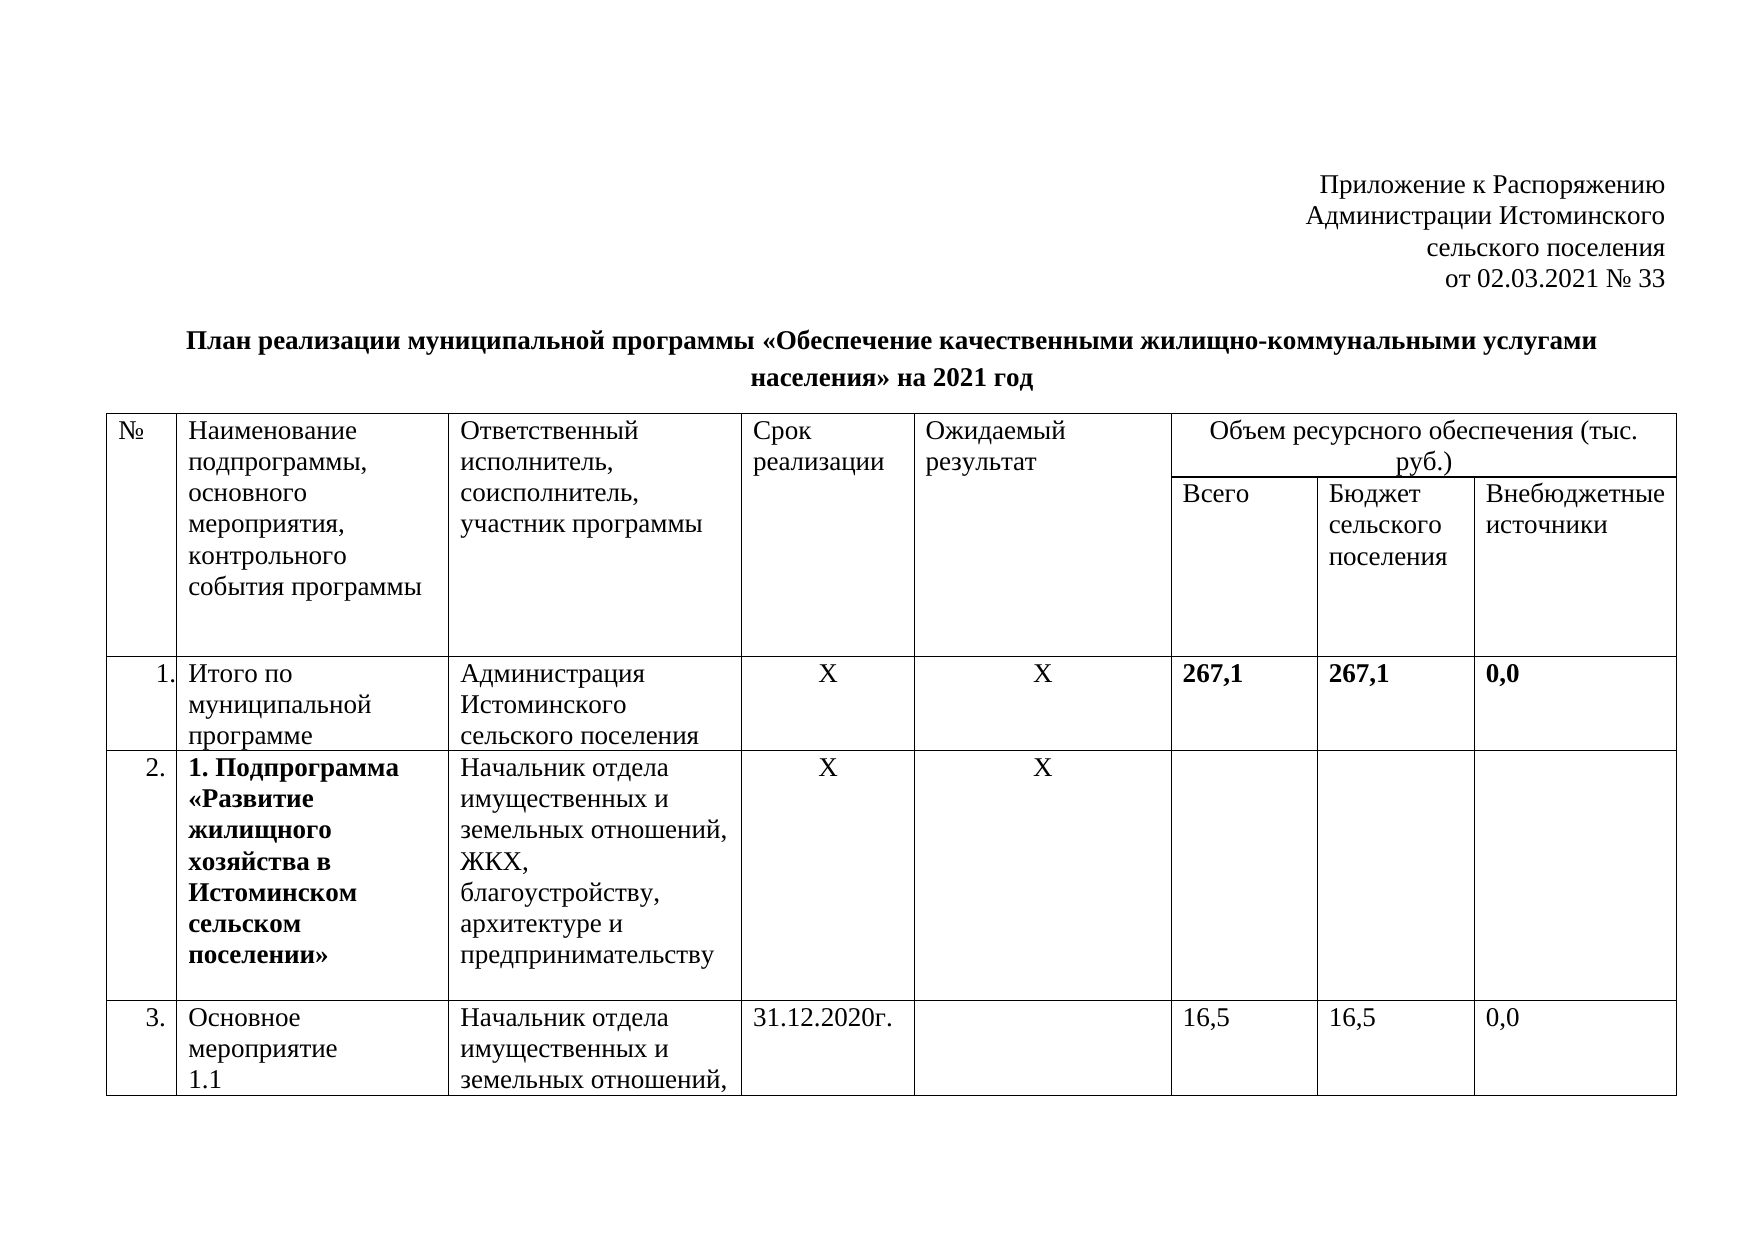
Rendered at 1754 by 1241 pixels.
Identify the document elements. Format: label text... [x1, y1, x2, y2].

table_cell [1475, 751, 1676, 1000]
text от 02.03.2021 № 33 [118, 262, 1665, 293]
table_cell 0,0 [1475, 657, 1676, 750]
table_cell Администрация Истоминского сельского поселения [449, 657, 741, 750]
table_cell 1. Подпрограмма «Развитие жилищного хозяйства в Истоминском сельском поселении» [177, 751, 448, 1000]
table_cell 16,5 [1318, 1001, 1474, 1095]
table_cell Х [742, 751, 914, 1000]
table_cell Бюджет сельского поселения [1318, 478, 1474, 656]
table_cell 3. [107, 1001, 176, 1095]
table_cell Х [915, 751, 1171, 1000]
text Приложение к Распоряжению [118, 168, 1665, 199]
table_cell Всего [1172, 478, 1317, 656]
text Администрации Истоминского [118, 199, 1665, 231]
table_cell [1172, 751, 1317, 1000]
table_cell Итого по муниципальной программе [177, 657, 448, 750]
table_header Срок реализации [742, 414, 914, 656]
table_cell 2. [107, 751, 176, 1000]
table_cell [107, 657, 176, 750]
table_cell 0,0 [1475, 1001, 1676, 1095]
table_cell 267,1 [1172, 657, 1317, 750]
table_header Ответственный исполнитель, соисполнитель, участник программы [449, 414, 741, 656]
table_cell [449, 1001, 741, 1095]
table_cell 16,5 [1172, 1001, 1317, 1095]
table_header № [107, 414, 176, 656]
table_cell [177, 1001, 448, 1095]
table_cell Внебюджетные источники [1475, 478, 1676, 656]
table_cell Начальник отдела имущественных и земельных отношений, ЖКХ, благоустройству, архитектуре и предпринимательству [449, 751, 741, 1000]
table_header Ожидаемый результат [915, 414, 1171, 656]
table_cell [915, 1001, 1171, 1095]
table_header Наименование подпрограммы, основного мероприятия, контрольного события программы [177, 414, 448, 656]
table_cell Х [742, 657, 914, 750]
table_cell 267,1 [1318, 657, 1474, 750]
table_cell Х [915, 657, 1171, 750]
table_header Объем ресурсного обеспечения (тыс. руб.) [1172, 414, 1676, 476]
table_cell [1318, 751, 1474, 1000]
text сельского поселения [118, 231, 1665, 262]
table_cell 31.12.2020г. [742, 1001, 914, 1095]
text План реализации муниципальной программы «Обеспечение качественными жилищно-коммунальными услугами населения» на 2021 год [118, 324, 1665, 394]
